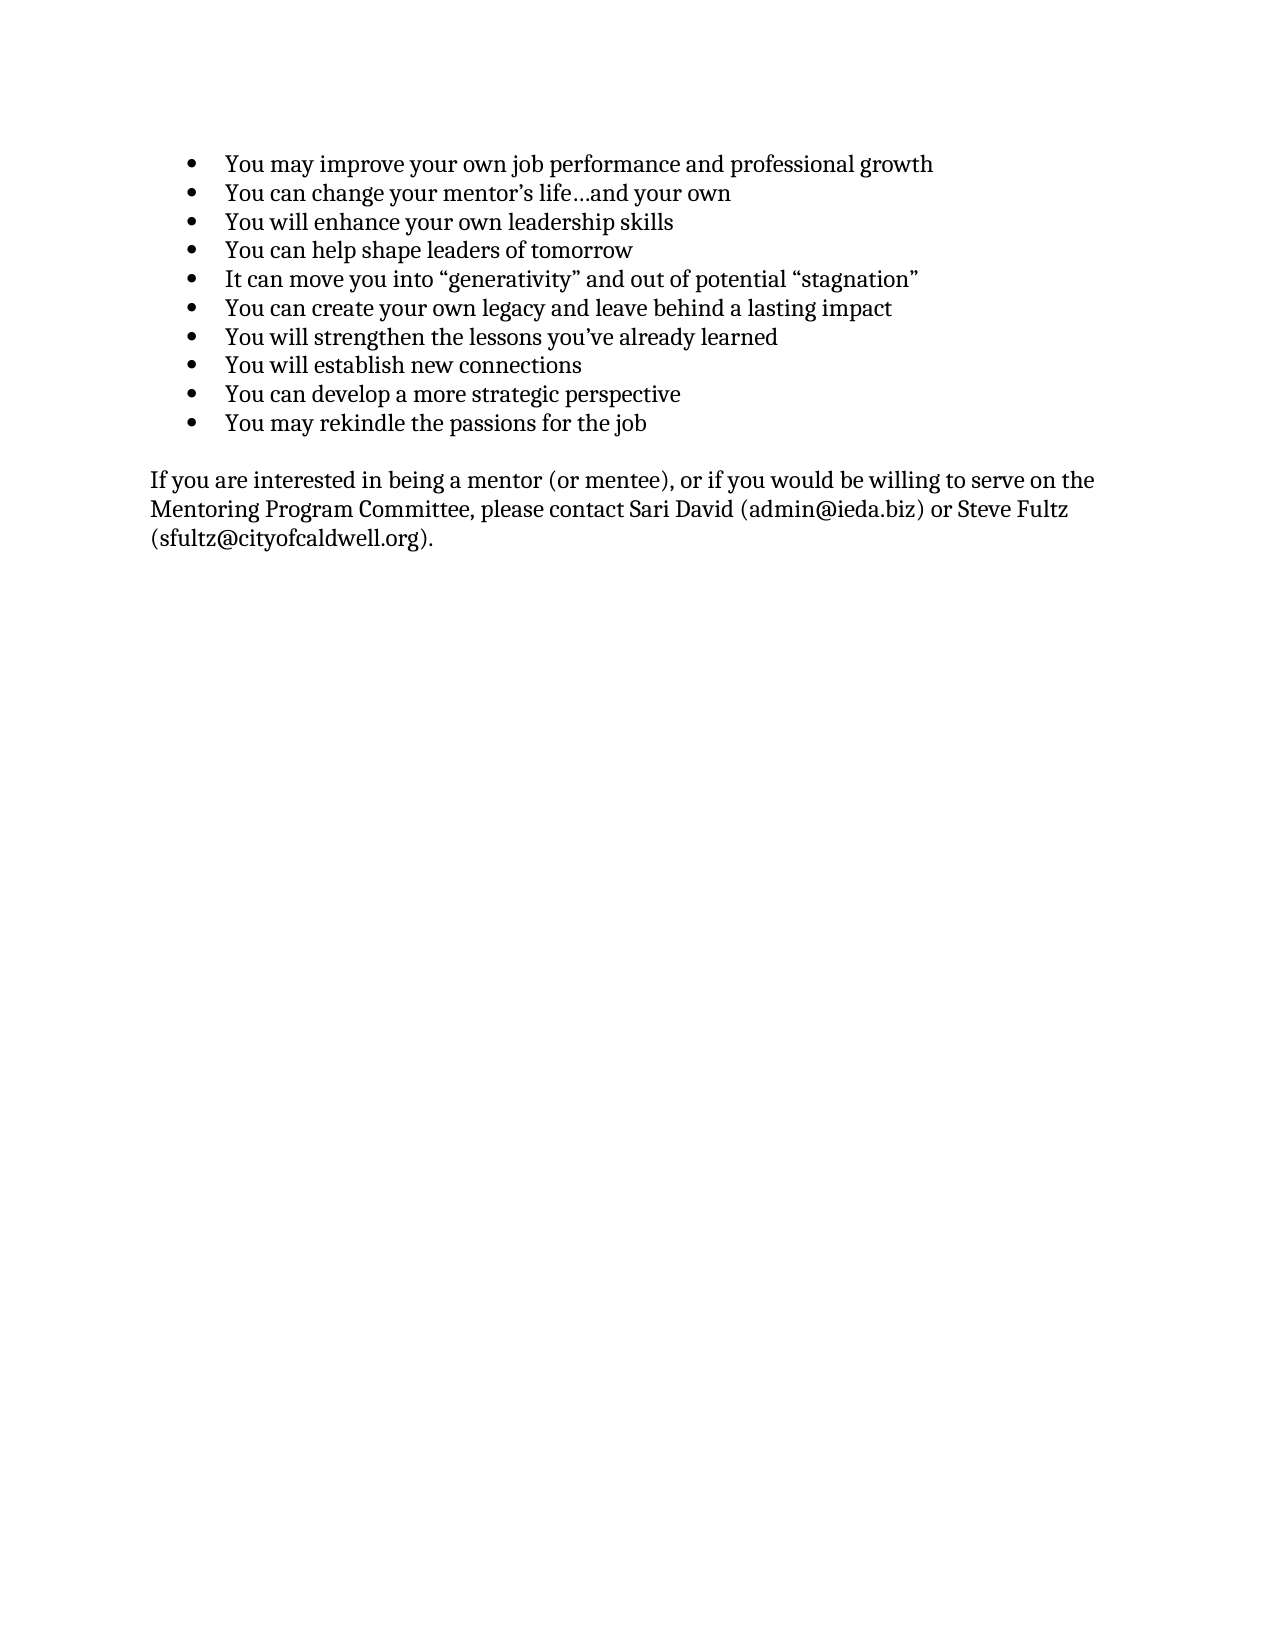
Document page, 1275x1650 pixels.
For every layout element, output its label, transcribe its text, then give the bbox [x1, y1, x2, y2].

list You will enhance your own leadership skills [187, 207, 1125, 236]
list You can change your mentor’s life…and your own [187, 179, 1125, 207]
text If you are interested in being a mentor (or mentee), or if you would be willing to serve on the Mentoring Program Committee, please contact Sari David (admin@ieda.biz) or Steve Fultz (sfultz@cityofcaldwell.org). [150, 466, 1125, 552]
list You may rekindle the passions for the job [187, 409, 1125, 437]
list You will establish new connections [187, 351, 1125, 380]
list It can move you into “generativity” and out of potential “stagnation” [187, 265, 1125, 294]
list You can develop a more strategic perspective [187, 380, 1125, 409]
list You may improve your own job performance and professional growth [187, 150, 1125, 179]
list You can create your own legacy and leave behind a lasting impact [187, 294, 1125, 322]
list You can help shape leaders of tomorrow [187, 236, 1125, 265]
list You will strengthen the lessons you’ve already learned [187, 322, 1125, 351]
